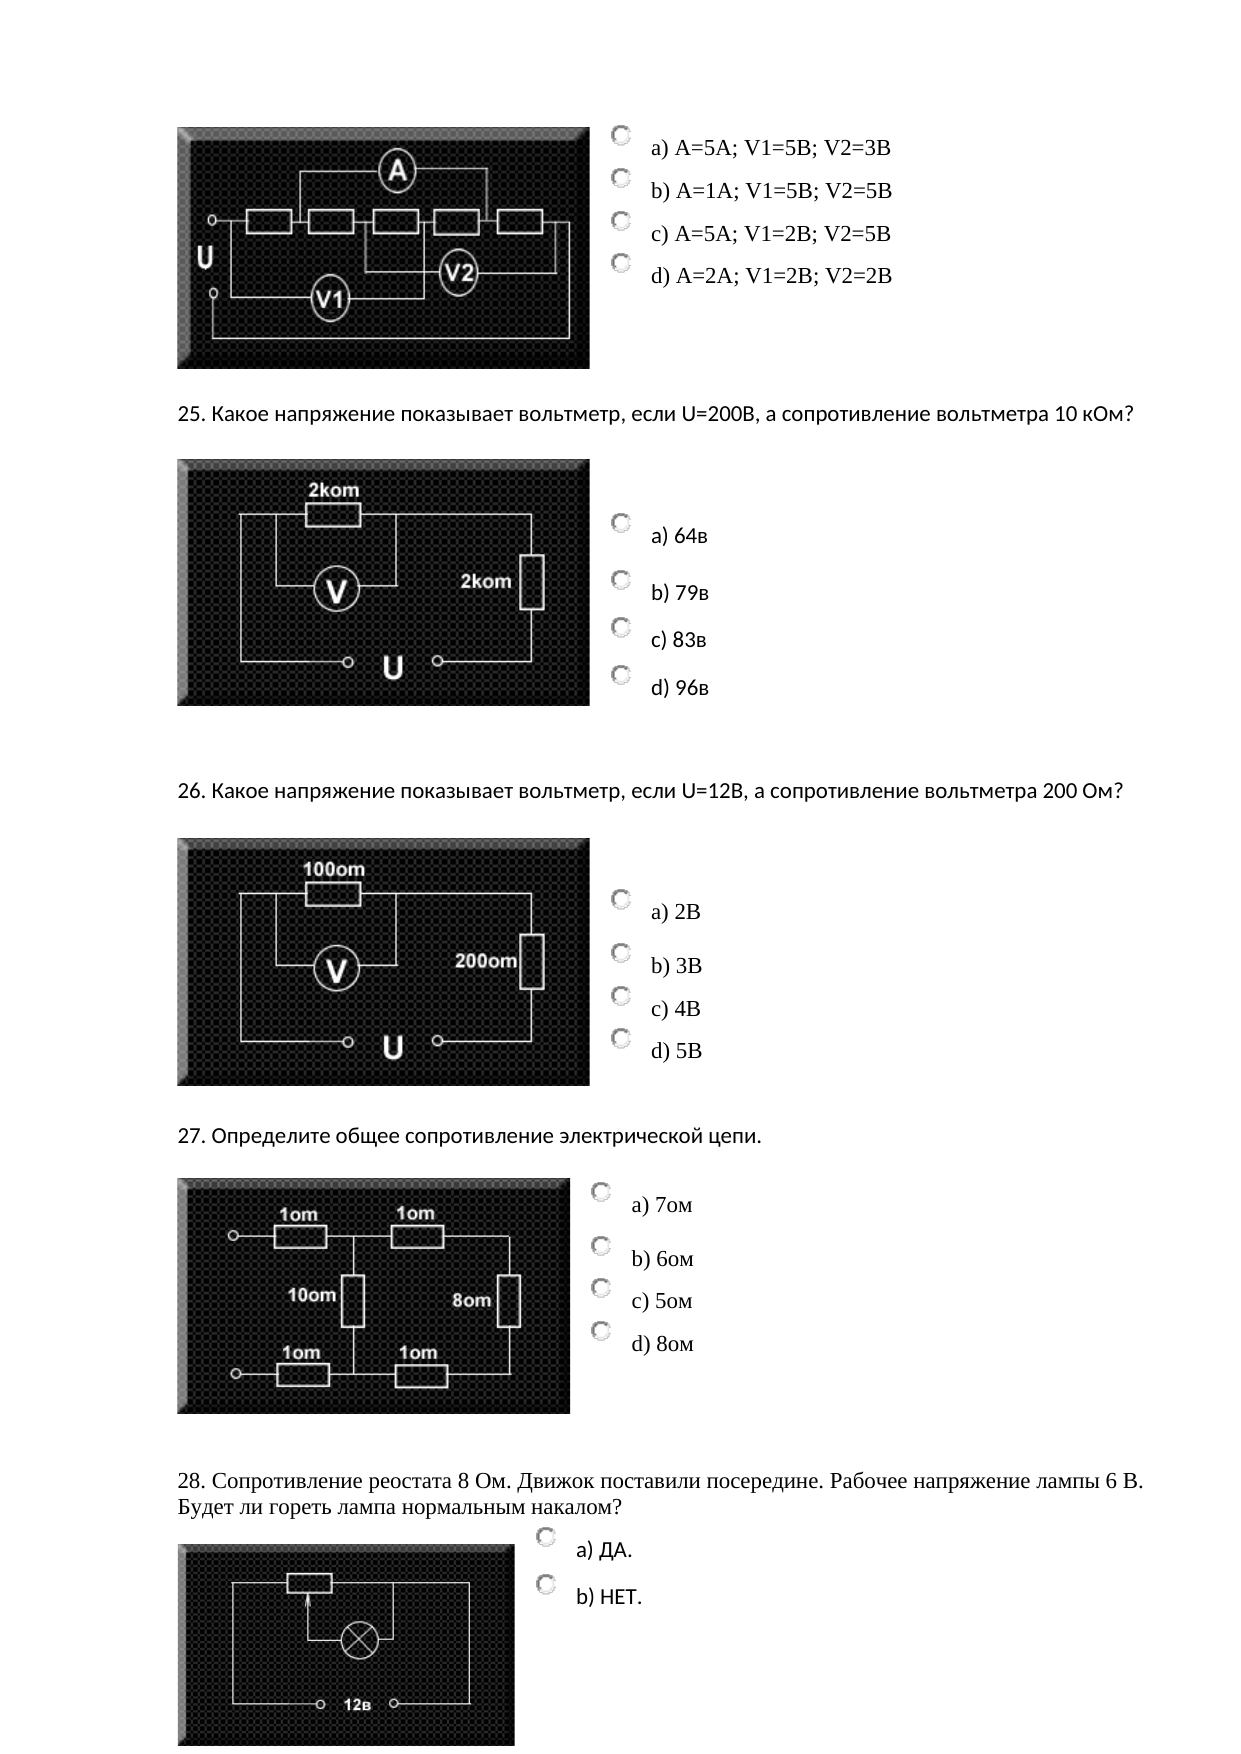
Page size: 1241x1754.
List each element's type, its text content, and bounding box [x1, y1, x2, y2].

text 27. Определите общее сопротивление электрической цепи. [177, 1122, 1152, 1149]
text 28. Сопротивление реостата 8 Ом. Движок поставили посередине. Рабочее напряжение лампы 6 В. Будет ли гореть лампа нормальным накалом? [177, 1467, 1152, 1519]
picture [177, 459, 590, 706]
picture [177, 1178, 571, 1414]
text a) A=5A; V1=5B; V2=3B b) A=1A; V1=5B; V2=5B c) A=5A; V1=2B; V2=5B d) A=2A; V1=2B; V2=2B [177, 118, 1152, 317]
text 25. Какое напряжение показывает вольтметр, если U=200B, а сопротивление вольтметра 10 кОм? [177, 399, 1152, 427]
text a) 64в b) 79в c) 83в d) 96в [590, 506, 1152, 701]
picture [177, 1544, 515, 1746]
picture [177, 838, 590, 1086]
text 26. Какое напряжение показывает вольтметр, если U=12B, а сопротивление вольтметра 200 Ом? [177, 776, 1152, 804]
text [177, 1519, 1152, 1610]
picture [177, 127, 590, 369]
